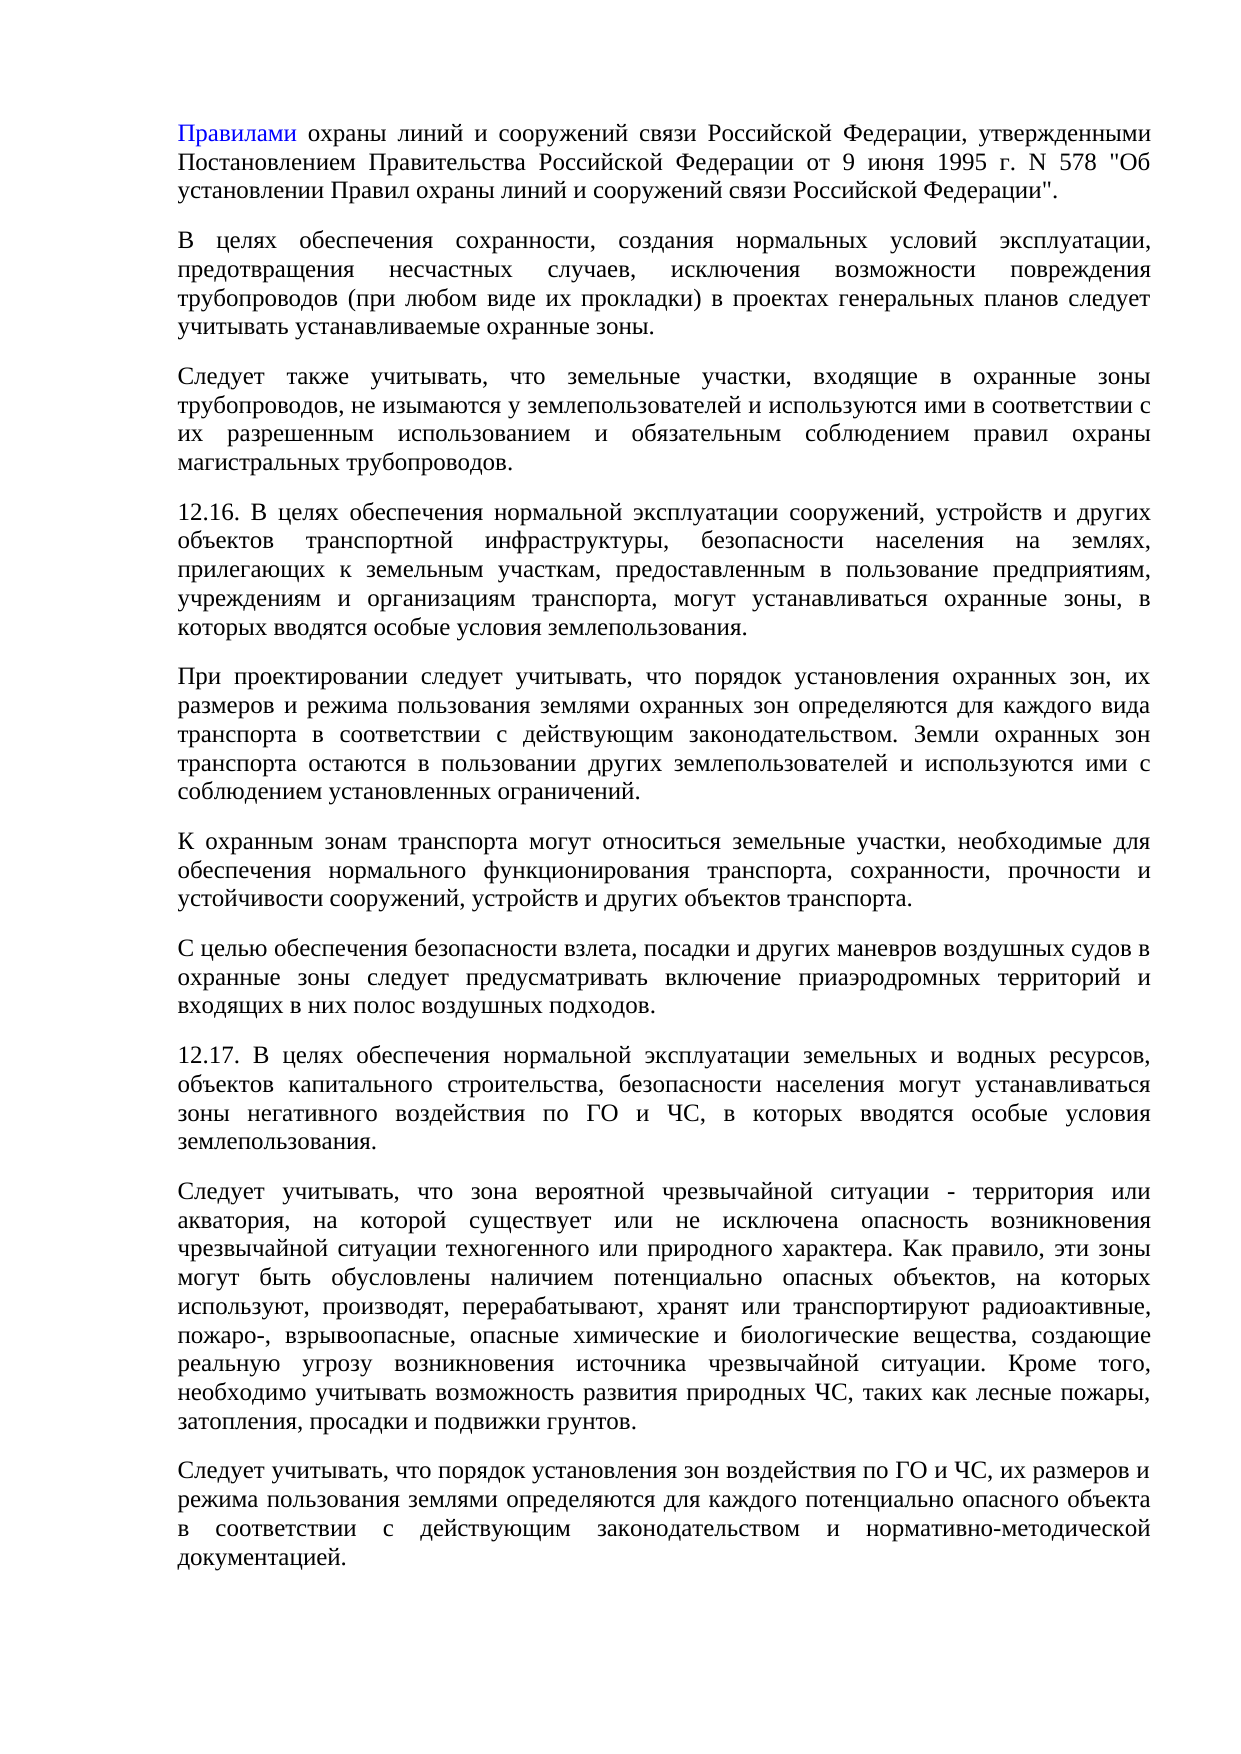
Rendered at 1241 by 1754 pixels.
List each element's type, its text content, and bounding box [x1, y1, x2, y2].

text Следует учитывать, что порядок установления зон воздействия по ГО и ЧС, их размеров и режима пользования землями определяются для каждого потенциально опасного объекта в соответствии с действующим законодательством и нормативно-методической документацией. [177, 1456, 1152, 1571]
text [177, 118, 1152, 204]
text С целью обеспечения безопасности взлета, посадки и других маневров воздушных судов в охранные зоны следует предусматривать включение приаэродромных территорий и входящих в них полос воздушных подходов. [177, 933, 1152, 1019]
text Следует также учитывать, что земельные участки, входящие в охранные зоны трубопроводов, не изымаются у землепользователей и используются ими в соответствии с их разрешенным использованием и обязательным соблюдением правил охраны магистральных трубопроводов. [177, 361, 1152, 476]
text В целях обеспечения сохранности, создания нормальных условий эксплуатации, предотвращения несчастных случаев, исключения возможности повреждения трубопроводов (при любом виде их прокладки) в проектах генеральных планов следует учитывать устанавливаемые охранные зоны. [177, 225, 1152, 340]
text Следует учитывать, что зона вероятной чрезвычайной ситуации - территория или акватория, на которой существует или не исключена опасность возникновения чрезвычайной ситуации техногенного или природного характера. Как правило, эти зоны могут быть обусловлены наличием потенциально опасных объектов, на которых используют, производят, перерабатывают, хранят или транспортируют радиоактивные, пожаро-, взрывоопасные, опасные химические и биологические вещества, создающие реальную угрозу возникновения источника чрезвычайной ситуации. Кроме того, необходимо учитывать возможность развития природных ЧС, таких как лесные пожары, затопления, просадки и подвижки грунтов. [177, 1176, 1152, 1435]
text При проектировании следует учитывать, что порядок установления охранных зон, их размеров и режима пользования землями охранных зон определяются для каждого вида транспорта в соответствии с действующим законодательством. Земли охранных зон транспорта остаются в пользовании других землепользователей и используются ими с соблюдением установленных ограничений. [177, 661, 1152, 805]
text 12.16. В целях обеспечения нормальной эксплуатации сооружений, устройств и других объектов транспортной инфраструктуры, безопасности населения на землях, прилегающих к земельным участкам, предоставленным в пользование предприятиям, учреждениям и организациям транспорта, могут устанавливаться охранные зоны, в которых вводятся особые условия землепользования. [177, 497, 1152, 641]
text К охранным зонам транспорта могут относиться земельные участки, необходимые для обеспечения нормального функционирования транспорта, сохранности, прочности и устойчивости сооружений, устройств и других объектов транспорта. [177, 826, 1152, 912]
text 12.17. В целях обеспечения нормальной эксплуатации земельных и водных ресурсов, объектов капитального строительства, безопасности населения могут устанавливаться зоны негативного воздействия по ГО и ЧС, в которых вводятся особые условия землепользования. [177, 1040, 1152, 1155]
